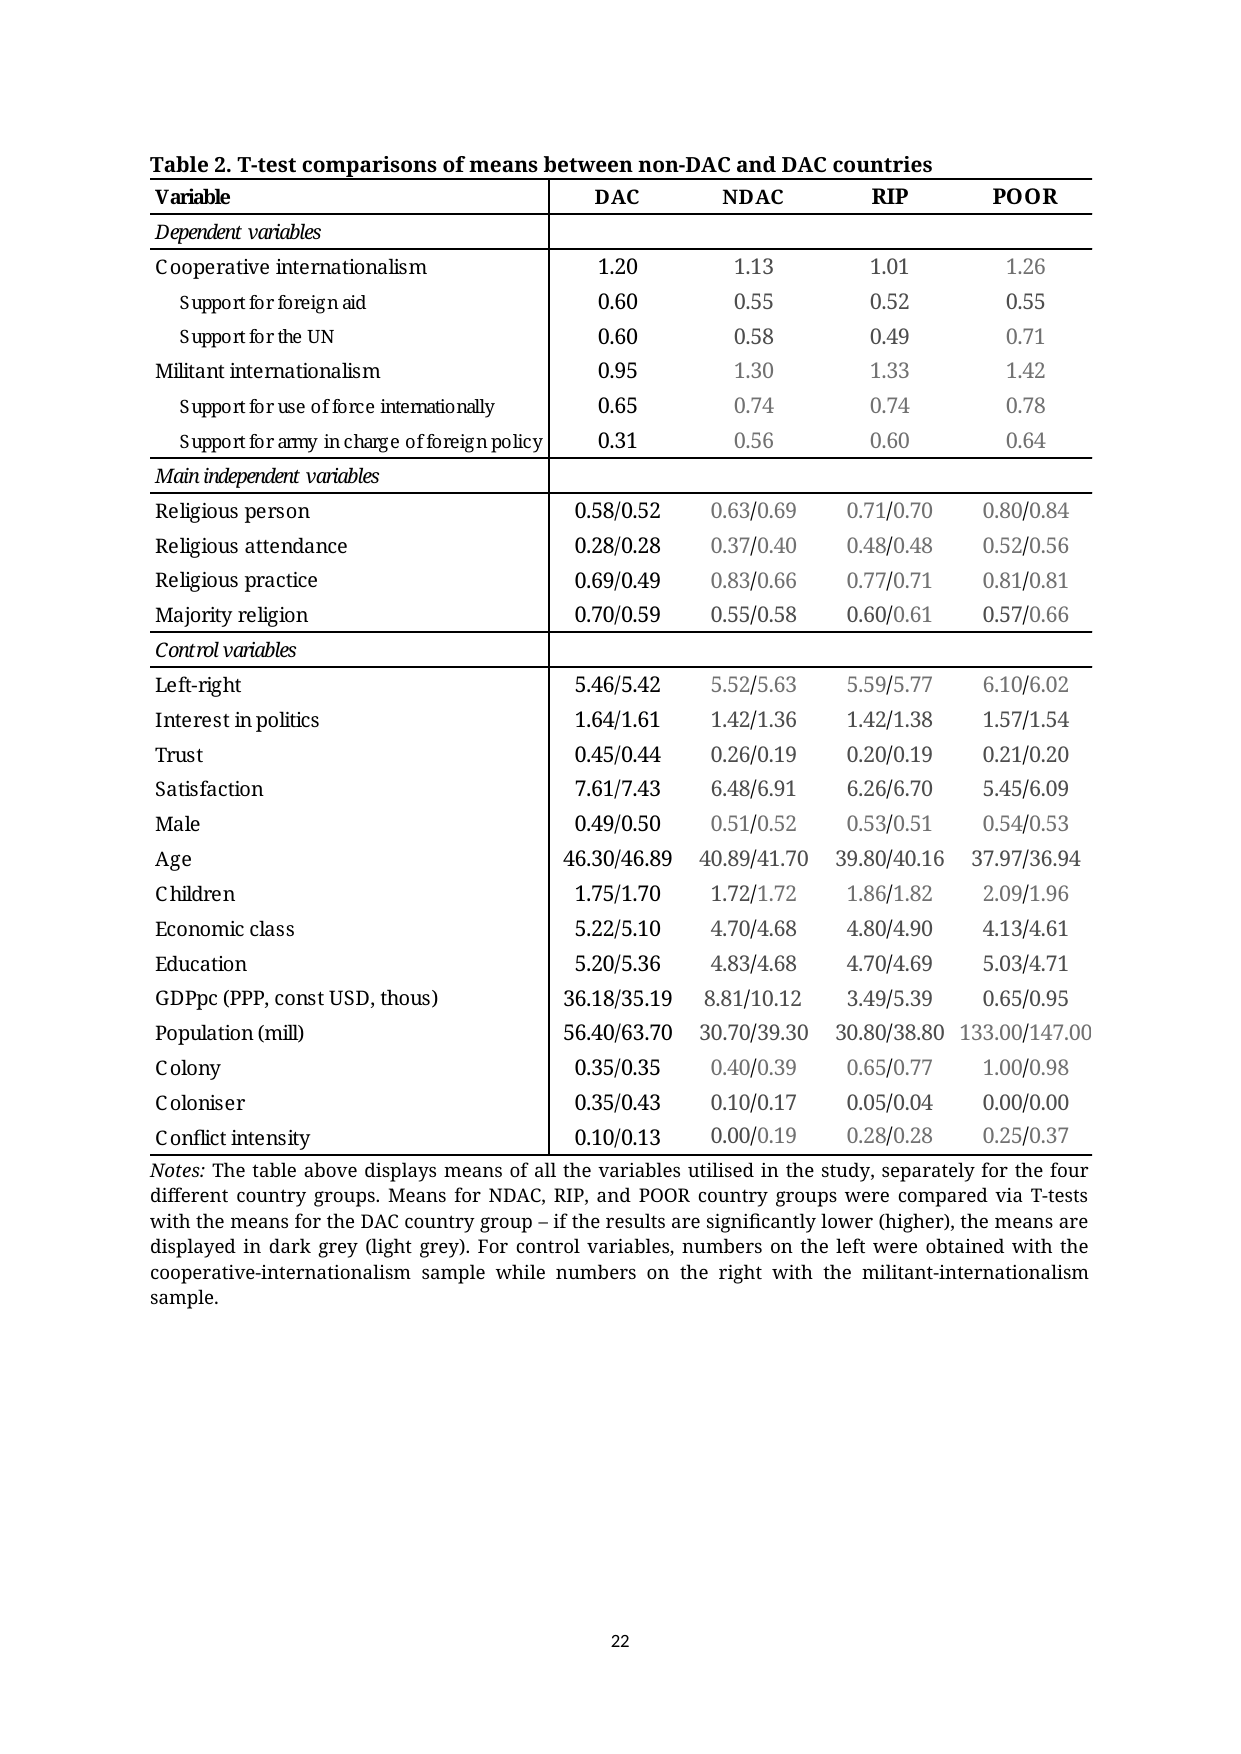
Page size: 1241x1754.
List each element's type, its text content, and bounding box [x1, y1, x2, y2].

text Table 2. T-test comparisons of means between non-DAC and DAC countries [150, 150, 1090, 178]
text Notes: The table above displays means of all the variables utilised in the study, separately for the four different country groups. Means for NDAC, RIP, and POOR country groups were compared via T-tests with the means for the DAC country group – if the results are significantly lower (higher), the means are displayed in dark grey (light grey). For control variables, numbers on the left were obtained with the cooperative-internationalism sample while numbers on the right with the militant-internationalism sample. [150, 1157, 1090, 1310]
